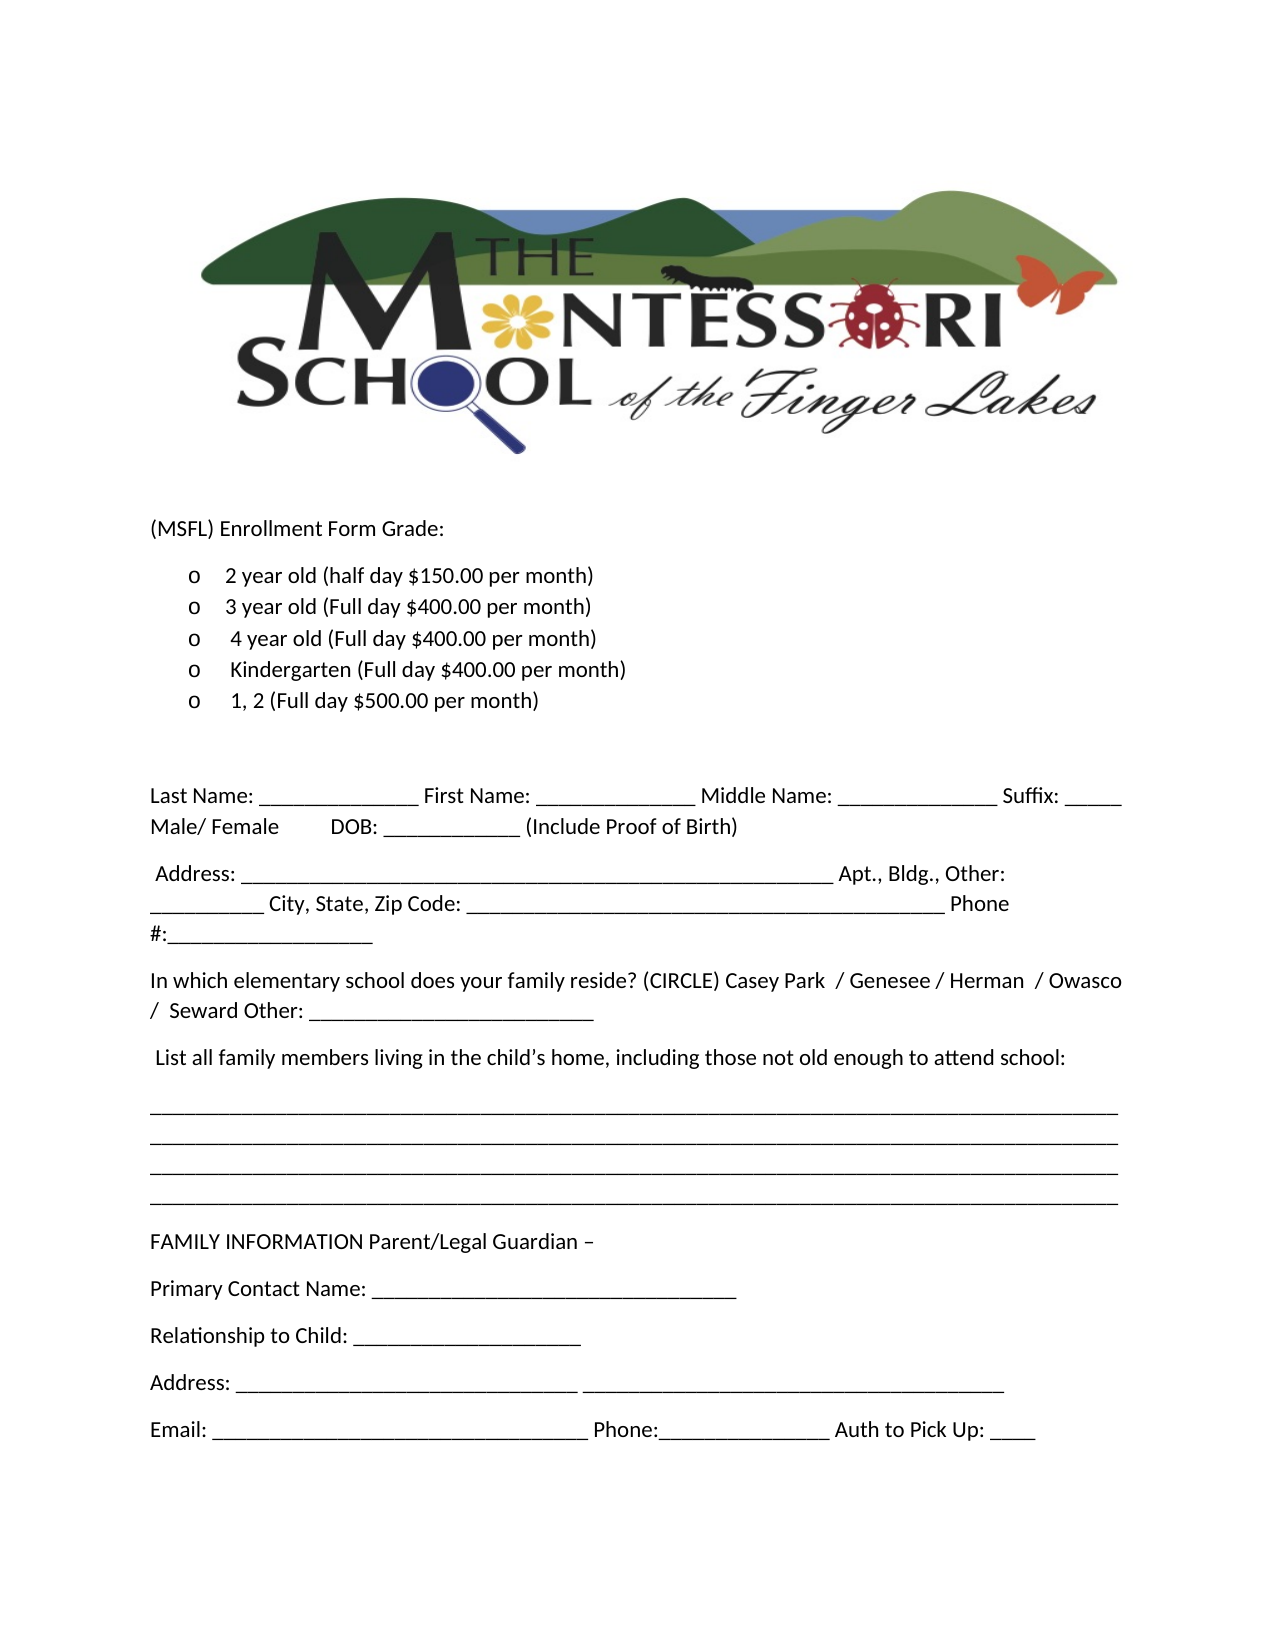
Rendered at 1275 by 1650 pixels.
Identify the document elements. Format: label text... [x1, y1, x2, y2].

text Email: _________________________________ Phone:_______________ Auth to Pick Up: ____ [150, 1415, 1125, 1443]
list 1, 2 (Full day $500.00 per month) [187, 687, 1125, 716]
text ____________________________________________________________________________________________________________________________________________________________________________________________________________________________________________________________________________________________________________________________________________________ [150, 1090, 1125, 1208]
text Relationship to Child: ____________________ [150, 1321, 1125, 1349]
text Address: ____________________________________________________ Apt., Bldg., Other: __________ City, State, Zip Code: __________________________________________ Phone #:__________________ [150, 859, 1125, 947]
text List all family members living in the child’s home, including those not old enough to attend school: [150, 1043, 1125, 1071]
text Primary Contact Name: ________________________________ [150, 1274, 1125, 1302]
list 4 year old (Full day $400.00 per month) [187, 624, 1125, 653]
list 2 year old (half day $150.00 per month) [187, 561, 1125, 590]
text Last Name: ______________ First Name: ______________ Middle Name: ______________ Suffix: _____ Male/ Female DOB: ____________ (Include Proof of Birth) [150, 782, 1125, 840]
text (MSFL) Enrollment Form Grade: [150, 514, 1125, 542]
text Address: ______________________________ _____________________________________ [150, 1368, 1125, 1396]
picture [150, 150, 1166, 495]
text FAMILY INFORMATION Parent/Legal Guardian – [150, 1227, 1125, 1255]
list 3 year old (Full day $400.00 per month) [187, 592, 1125, 621]
list Kindergarten (Full day $400.00 per month) [187, 655, 1125, 684]
text In which elementary school does your family reside? (CIRCLE) Casey Park / Genesee / Herman / Owasco / Seward Other: _________________________ [150, 966, 1125, 1024]
